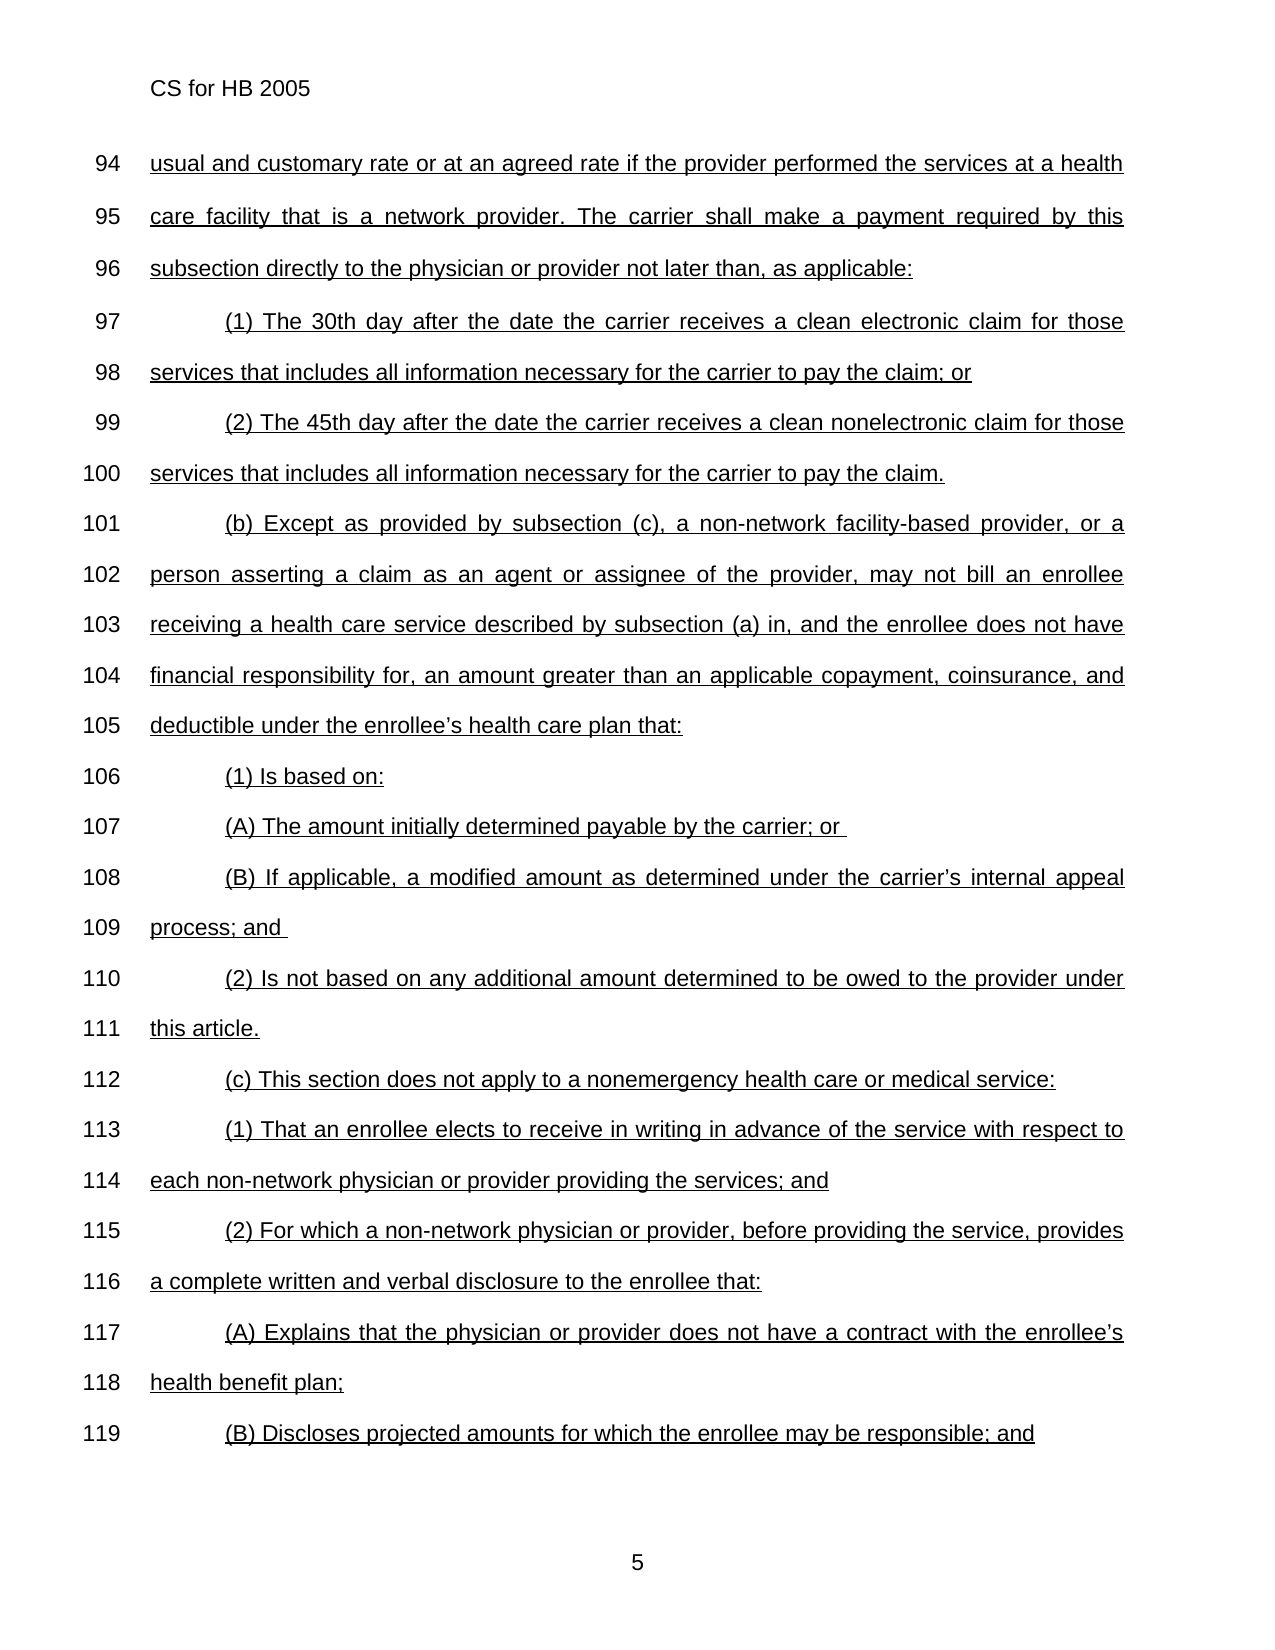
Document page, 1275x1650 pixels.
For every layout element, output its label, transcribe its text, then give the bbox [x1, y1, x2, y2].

text (2) For which a non-network physician or provider, before providing the service, provides a complete written and verbal disclosure to the enrollee that: [150, 1217, 1125, 1294]
text (A) Explains that the physician or provider does not have a contract with the enrollee’s health benefit plan; [150, 1318, 1125, 1395]
text (1) Is based on: [150, 763, 1125, 789]
text (A) The amount initially determined payable by the carrier; or [150, 813, 1125, 840]
text (B) If applicable, a modified amount as determined under the carrier’s internal appeal process; and [150, 864, 1125, 941]
text (B) Discloses projected amounts for which the enrollee may be responsible; and [150, 1419, 1125, 1446]
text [150, 150, 1125, 282]
text (2) Is not based on any additional amount determined to be owed to the provider under this article. [150, 965, 1125, 1042]
text (b) Except as provided by subsection (c), a non-network facility-based provider, or a person asserting a claim as an agent or assignee of the provider, may not bill an enrollee receiving a health care service described by subsection (a) in, and the enrollee does not have financial responsibility for, an amount greater than an applicable copayment, coinsurance, and deductible under the enrollee’s health care plan that: [150, 510, 1125, 634]
text (2) The 45th day after the date the carrier receives a clean nonelectronic claim for those services that includes all information necessary for the carrier to pay the claim. [150, 409, 1125, 486]
text (b) Except as provided by subsection (c), a non-network facility-based provider, or a person asserting a claim as an agent or assignee of the provider, may not bill an enrollee receiving a health care service described by subsection (a) in, and the enrollee does not have financial responsibility for, an amount greater than an applicable copayment, coinsurance, and deductible under the enrollee’s health care plan that: [150, 686, 1125, 739]
text (b) Except as provided by subsection (c), a non-network facility-based provider, or a person asserting a claim as an agent or assignee of the provider, may not bill an enrollee receiving a health care service described by subsection (a) in, and the enrollee does not have financial responsibility for, an amount greater than an applicable copayment, coinsurance, and deductible under the enrollee’s health care plan that: [150, 635, 1125, 685]
text (c) This section does not apply to a nonemergency health care or medical service: [150, 1066, 1125, 1092]
text (1) The 30th day after the date the carrier receives a clean electronic claim for those services that includes all information necessary for the carrier to pay the claim; or [150, 308, 1125, 385]
text (1) That an enrollee elects to receive in writing in advance of the service with respect to each non-network physician or provider providing the services; and [150, 1116, 1125, 1193]
